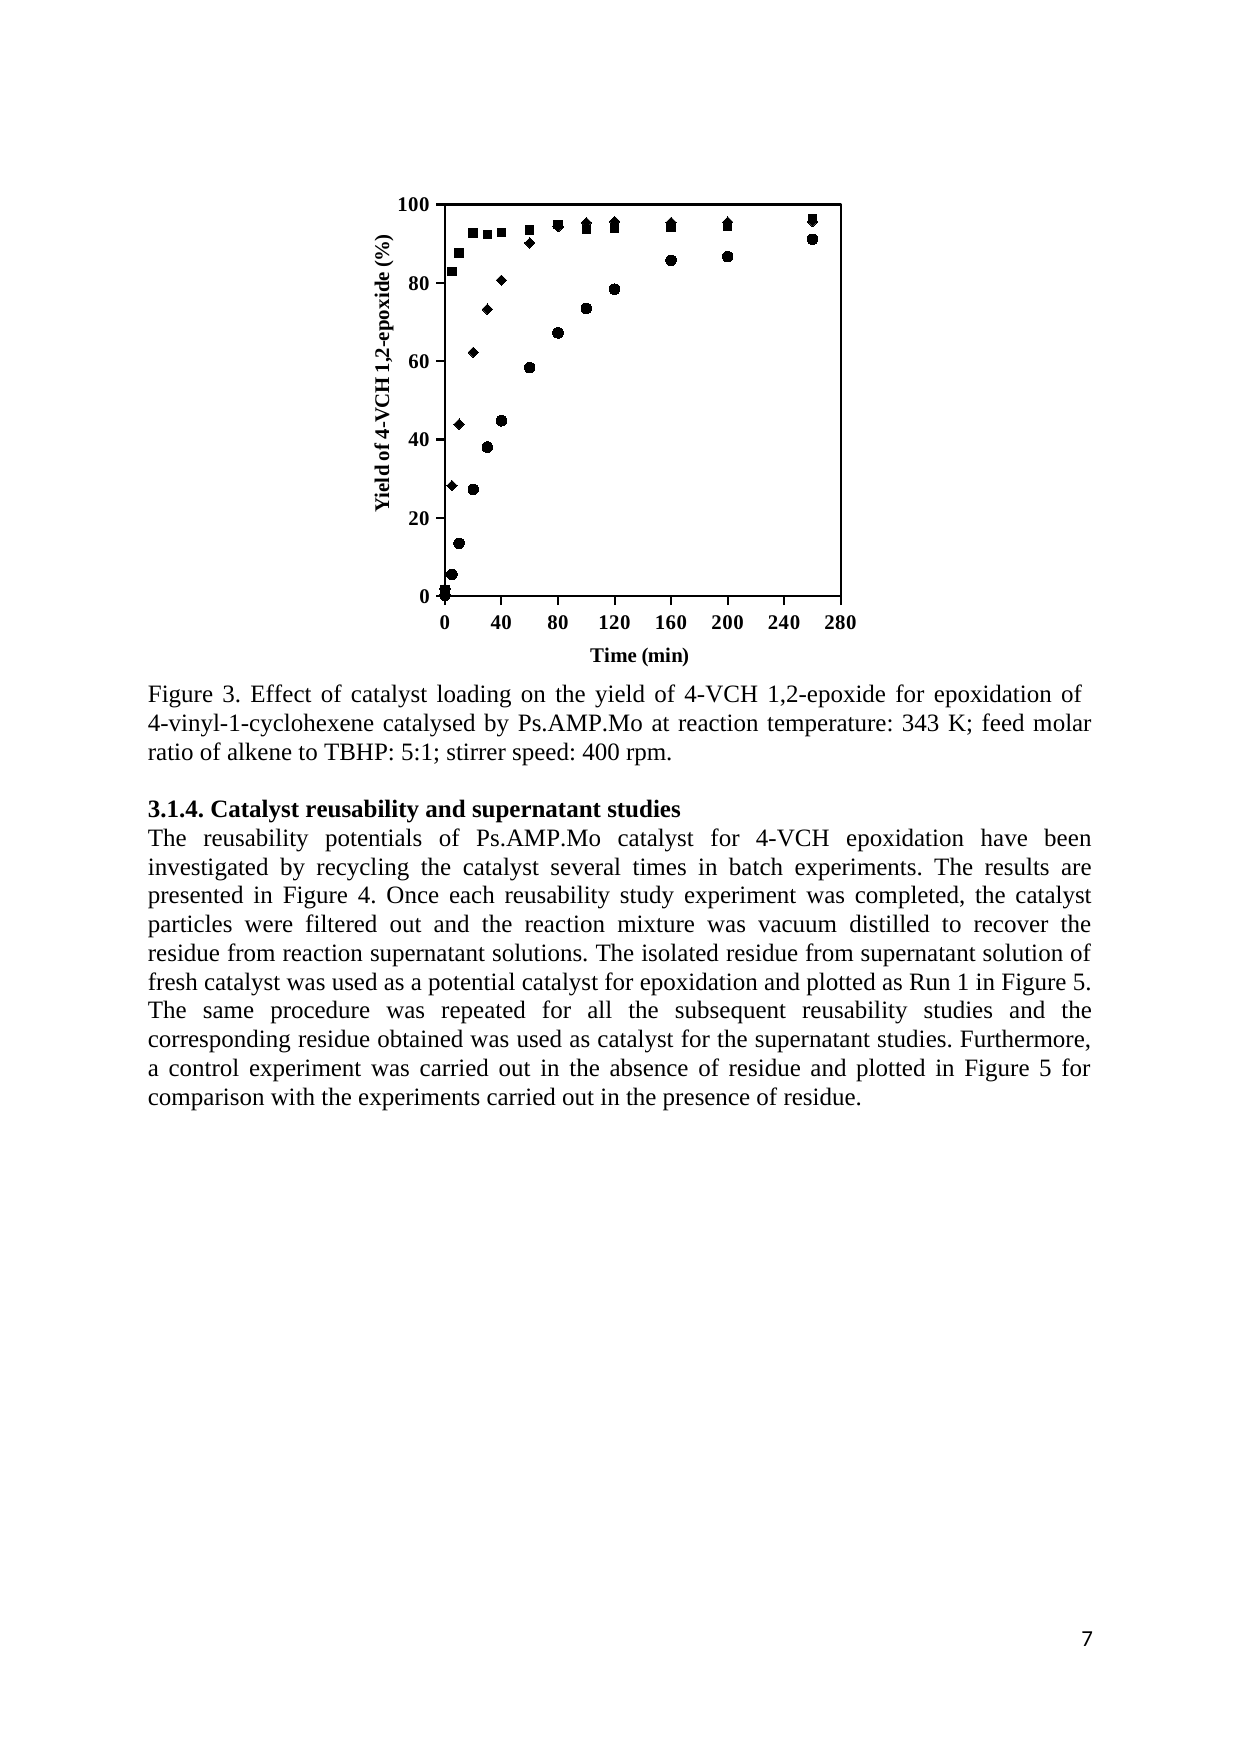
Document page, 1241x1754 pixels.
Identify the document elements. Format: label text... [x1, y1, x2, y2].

text 3.1.4. Catalyst reusability and supernatant studies [148, 794, 1092, 823]
text Figure 3. Effect of catalyst loading on the yield of 4-VCH 1,2-epoxide for epoxidation of 4-vinyl-1-cyclohexene catalysed by Ps.AMP.Mo at reaction temperature: 343 K; feed molar ratio of alkene to TBHP: 5:1; stirrer speed: 400 rpm. [148, 679, 1092, 765]
text The reusability potentials of Ps.AMP.Mo catalyst for 4-VCH epoxidation have been investigated by recycling the catalyst several times in batch experiments. The results are presented in Figure 4. Once each reusability study experiment was completed, the catalyst particles were filtered out and the reaction mixture was vacuum distilled to recover the residue from reaction supernatant solutions. The isolated residue from supernatant solution of fresh catalyst was used as a potential catalyst for epoxidation and plotted as Run 1 in Figure 5. The same procedure was repeated for all the subsequent reusability studies and the corresponding residue obtained was used as catalyst for the supernatant studies. Furthermore, a control experiment was carried out in the absence of residue and plotted in Figure 5 for comparison with the experiments carried out in the presence of residue. [148, 823, 1092, 1110]
